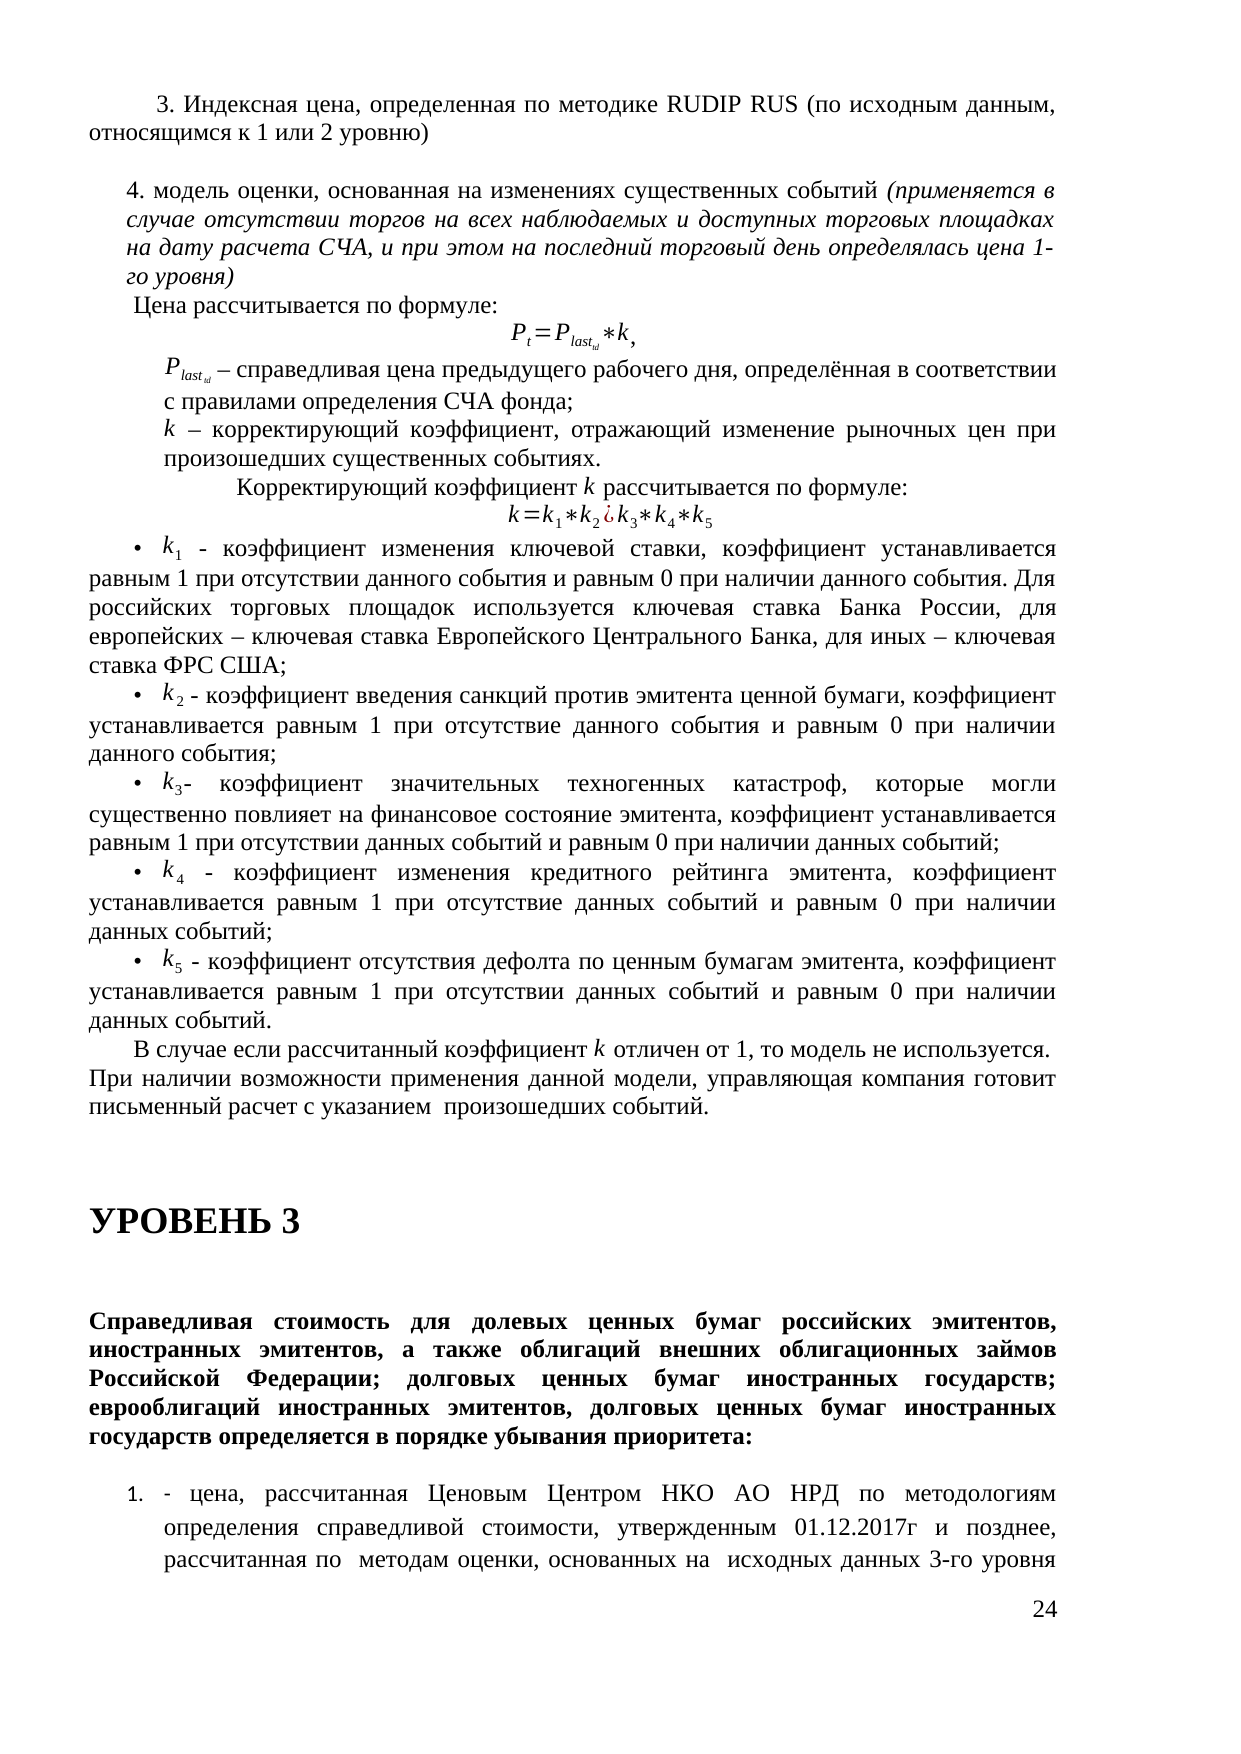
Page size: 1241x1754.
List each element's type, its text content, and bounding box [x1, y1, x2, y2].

text • - коэффициент отсутствия дефолта по ценным бумагам эмитента, коэффициент устанавливается равным 1 при отсутствии данных событий и равным 0 при наличии данных событий. [89, 945, 1057, 1034]
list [126, 1478, 1057, 1573]
text • - коэффициент изменения кредитного рейтинга эмитента, коэффициент устанавливается равным 1 при отсутствие данных событий и равным 0 при наличии данных событий; [89, 856, 1057, 945]
subtitle УРОВЕНЬ 3 [89, 1199, 1057, 1242]
text 4. модель оценки, основанная на изменениях существенных событий (применяется в случае отсутствии торгов на всех наблюдаемых и доступных торговых площадках на дату расчета СЧА, и при этом на последний торговый день определялась цена 1-го уровня) [126, 175, 1057, 290]
text , [89, 319, 1057, 352]
text – корректирующий коэффициент, отражающий изменение рыночных цен при произошедших существенных событиях. [164, 414, 1057, 472]
text Корректирующий коэффициент рассчитывается по формуле: [164, 472, 1057, 501]
text При наличии возможности применения данной модели, управляющая компания готовит письменный расчет с указанием произошедших событий. [89, 1063, 1057, 1120]
text В случае если рассчитанный коэффициент отличен от 1, то модель не используется. [89, 1034, 1057, 1063]
text Цена рассчитывается по формуле: [89, 290, 1057, 319]
text Справедливая стоимость для долевых ценных бумаг российских эмитентов, иностранных эмитентов, а также облигаций внешних облигационных займов Российской Федерации; долговых ценных бумаг иностранных государств; еврооблигаций иностранных эмитентов, долговых ценных бумаг иностранных государств определяется в порядке убывания приоритета: [89, 1306, 1057, 1449]
text 3. Индексная цена, определенная по методике RUDIP RUS (по исходным данным, относящимся к 1 или 2 уровню) [89, 89, 1057, 146]
text • - коэффициент изменения ключевой ставки, коэффициент устанавливается равным 1 при отсутствии данного события и равным 0 при наличии данного события. Для российских торговых площадок используется ключевая ставка Банка России, для европейских – ключевая ставка Европейского Центрального Банка, для иных – ключевая ставка ФРС США; [89, 532, 1057, 678]
text • - коэффициент значительных техногенных катастроф, которые могли существенно повлияет на финансовое состояние эмитента, коэффициент устанавливается равным 1 при отсутствии данных событий и равным 0 при наличии данных событий; [89, 767, 1057, 856]
text • - коэффициент введения санкций против эмитента ценной бумаги, коэффициент устанавливается равным 1 при отсутствие данного события и равным 0 при наличии данного события; [89, 678, 1057, 767]
text – справедливая цена предыдущего рабочего дня, определённая в соответствии с правилами определения СЧА фонда; [164, 352, 1057, 414]
